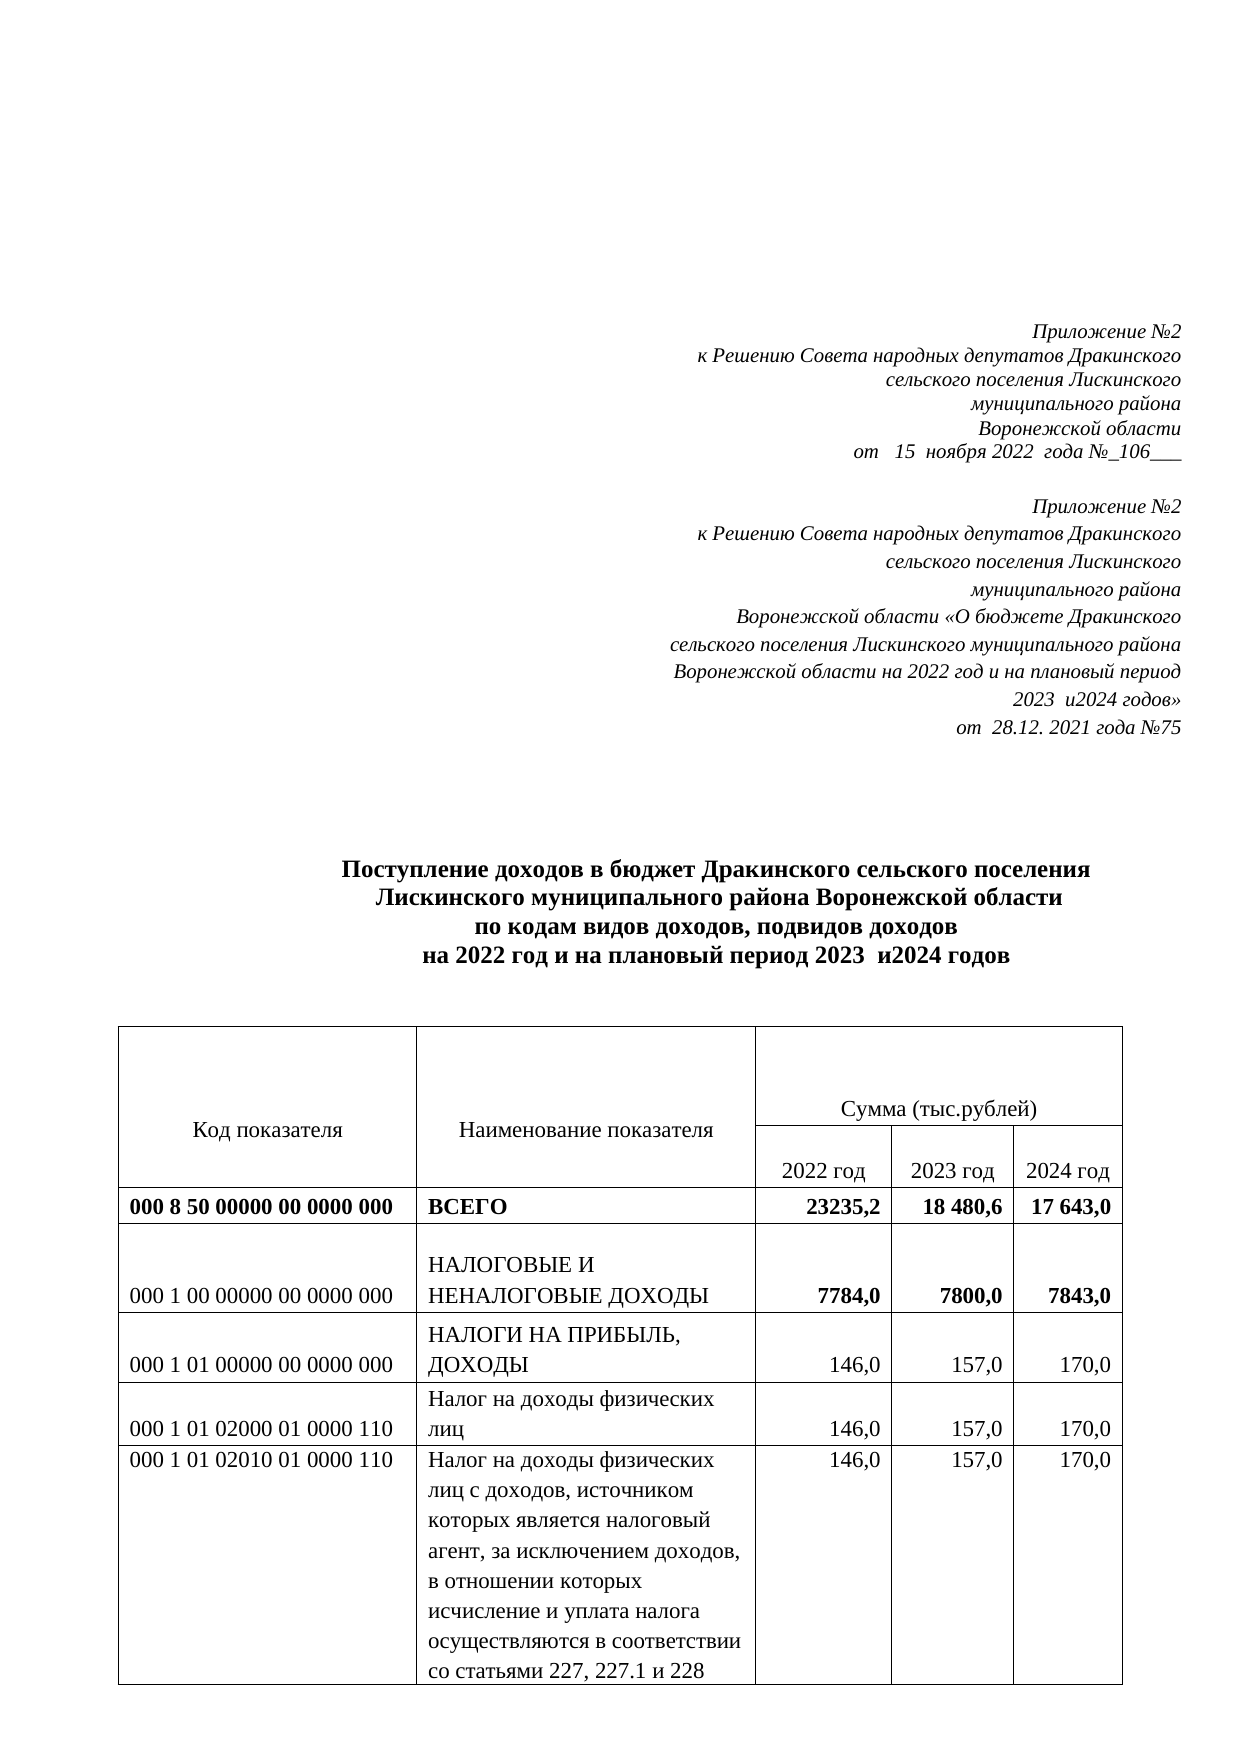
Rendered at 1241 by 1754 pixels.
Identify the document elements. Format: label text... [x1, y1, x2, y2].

title Лискинского муниципального района Воронежской области [177, 882, 1181, 911]
table_cell 7784,0 [756, 1224, 891, 1312]
table_cell НАЛОГОВЫЕ И НЕНАЛОГОВЫЕ ДОХОДЫ [417, 1224, 755, 1312]
table_cell Налог на доходы физических лиц [417, 1383, 755, 1445]
text к Решению Совета народных депутатов Дракинского сельского поселения Лискинского [650, 343, 1181, 391]
table_cell 23235,2 [756, 1188, 891, 1223]
text муниципального района [650, 577, 1181, 601]
table_cell 170,0 [1014, 1383, 1122, 1445]
table_cell 2022 год [756, 1126, 891, 1187]
text муниципального района [650, 391, 1181, 415]
table_header [119, 1027, 416, 1074]
text от 15 ноября 2022 года №_106___ [650, 439, 1181, 463]
text к Решению Совета народных депутатов Дракинского сельского поселения Лискинского [650, 521, 1181, 573]
title на 2022 год и на плановый период 2023 и2024 годов [177, 940, 1181, 969]
text Воронежской области «О бюджете Дракинского сельского поселения Лискинского муниципального района Воронежской области на 2022 год и на плановый период 2023 и2024 годов» [650, 604, 1181, 711]
table_cell 000 1 00 00000 00 0000 000 [119, 1224, 416, 1312]
table_cell 146,0 [756, 1383, 891, 1445]
table_cell 2023 год [892, 1126, 1013, 1187]
table_cell 7843,0 [1014, 1224, 1122, 1312]
table_cell 18 480,6 [892, 1188, 1013, 1223]
table_cell Наименование показателя [417, 1074, 755, 1187]
table_cell 000 1 01 00000 00 0000 000 [119, 1313, 416, 1382]
title Поступление доходов в бюджет Дракинского сельского поселения [177, 854, 1181, 882]
table_cell Код показателя [119, 1074, 416, 1187]
table_cell 157,0 [892, 1313, 1013, 1382]
table_cell НАЛОГИ НА ПРИБЫЛЬ, ДОХОДЫ [417, 1313, 755, 1382]
table_cell 000 1 01 02000 01 0000 110 [119, 1383, 416, 1445]
table_header Сумма (тыс.рублей) [756, 1027, 1122, 1125]
table_cell 17 643,0 [1014, 1188, 1122, 1223]
table_cell 000 8 50 00000 00 0000 000 [119, 1188, 416, 1223]
table_cell 146,0 [756, 1446, 891, 1684]
text Приложение №2 [650, 319, 1181, 343]
text Воронежской области [650, 415, 1181, 439]
table_header [417, 1027, 755, 1074]
table_cell 170,0 [1014, 1313, 1122, 1382]
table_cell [119, 1446, 416, 1684]
table_cell 170,0 [1014, 1446, 1122, 1684]
table_cell 2024 год [1014, 1126, 1122, 1187]
text от 28.12. 2021 года №75 [650, 714, 1181, 739]
table_cell 7800,0 [892, 1224, 1013, 1312]
title по кодам видов доходов, подвидов доходов [177, 911, 1181, 940]
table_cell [417, 1446, 755, 1684]
text Приложение №2 [650, 494, 1181, 518]
table_cell 157,0 [892, 1446, 1013, 1684]
table_cell 157,0 [892, 1383, 1013, 1445]
table_cell 146,0 [756, 1313, 891, 1382]
table_cell ВСЕГО [417, 1188, 755, 1223]
